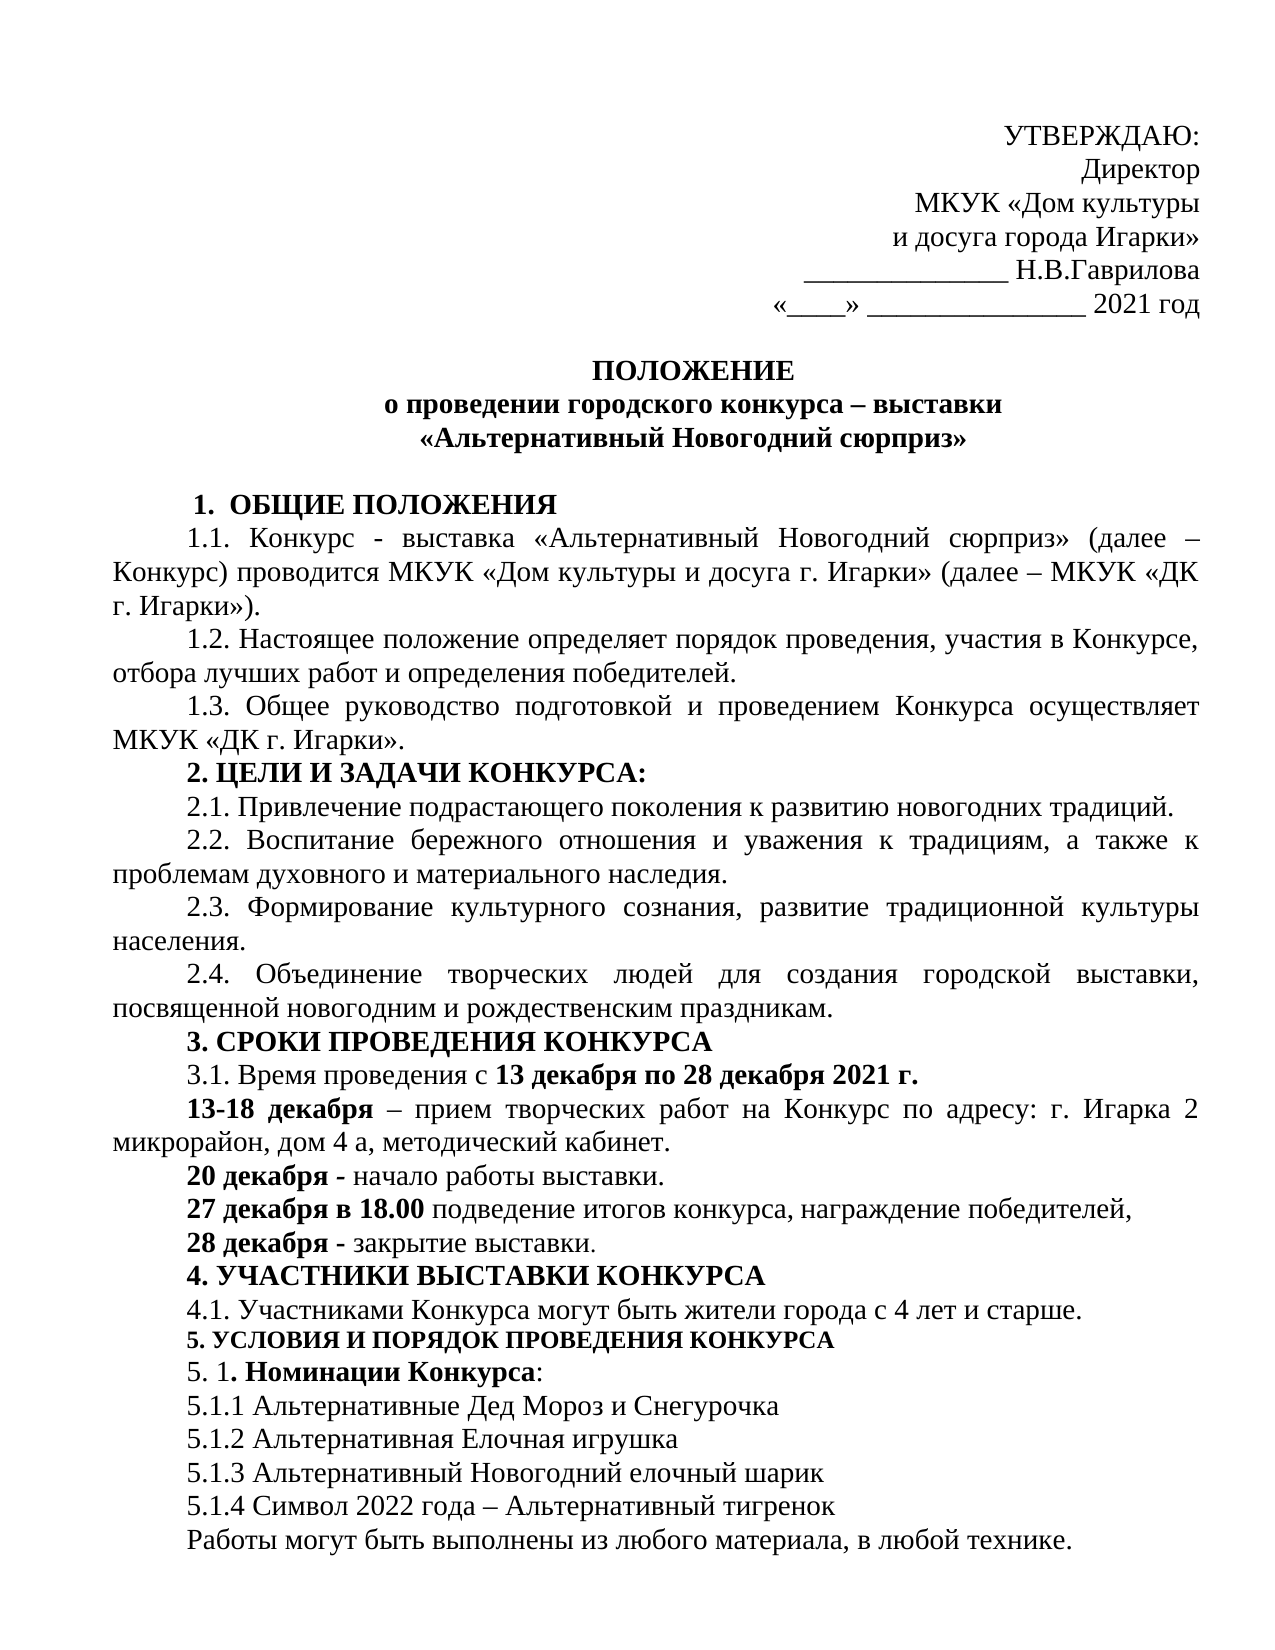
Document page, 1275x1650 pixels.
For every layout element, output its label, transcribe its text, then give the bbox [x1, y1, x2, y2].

text 2.3. Формирование культурного сознания, развитие традиционной культуры населения. [112, 889, 1200, 957]
text УТВЕРЖДАЮ: [112, 118, 1200, 152]
text Работы могут быть выполнены из любого материала, в любой технике. [112, 1522, 1200, 1556]
text 2.2. Воспитание бережного отношения и уважения к традициям, а также к проблемам духовного и материального наследия. [112, 822, 1200, 889]
text 5.1.2 Альтернативная Елочная игрушка [112, 1421, 1200, 1455]
text 1.2. Настоящее положение определяет порядок проведения, участия в Конкурсе, отбора лучших работ и определения победителей. [112, 621, 1200, 688]
text 3. СРОКИ ПРОВЕДЕНИЯ КОНКУРСА [112, 1024, 1200, 1057]
text 2. ЦЕЛИ И ЗАДАЧИ КОНКУРСА: [112, 755, 1200, 789]
text 28 декабря - закрытие выставки. [112, 1225, 1200, 1258]
text «____» _______________ 2021 год [112, 286, 1200, 319]
text 4.1. Участниками Конкурса могут быть жители города с 4 лет и старше. [112, 1292, 1200, 1326]
text 4. УЧАСТНИКИ ВЫСТАВКИ КОНКУРСА [112, 1258, 1200, 1292]
text 1.1. Конкурс - выставка «Альтернативный Новогодний сюрприз» (далее – Конкурс) проводится МКУК «Дом культуры и досуга г. Игарки» (далее – МКУК «ДК г. Игарки»). [112, 521, 1200, 621]
text 2.1. Привлечение подрастающего поколения к развитию новогодних традиций. [112, 789, 1200, 822]
text 20 декабря - начало работы выставки. [112, 1158, 1200, 1191]
text 5. 1. Номинации Конкурса: [112, 1354, 1200, 1388]
text 13-18 декабря – прием творческих работ на Конкурс по адресу: г. Игарка 2 микрорайон, дом 4 а, методический кабинет. [112, 1091, 1200, 1158]
text 3.1. Время проведения с 13 декабря по 28 декабря . [112, 1057, 1200, 1091]
text 1.3. Общее руководство подготовкой и проведением Конкурса осуществляет МКУК «ДК г. Игарки». [112, 688, 1200, 755]
text Директор [112, 152, 1200, 185]
text 2.4. Объединение творческих людей для создания городской выставки, посвященной новогодним и рождественским праздникам. [112, 957, 1200, 1024]
text и досуга города Игарки» [112, 219, 1200, 252]
text о проведении городского конкурса – выставки [112, 386, 1200, 420]
text 5.1.1 Альтернативные Дед Мороз и Снегурочка [112, 1388, 1200, 1421]
text 27 декабря в 18.00 подведение итогов конкурса, награждение победителей, [112, 1191, 1200, 1225]
text 5.1.4 Символ 2022 года – Альтернативный тигренок [112, 1488, 1200, 1522]
text 5.1.3 Альтернативный Новогодний елочный шарик [112, 1455, 1200, 1488]
text «Альтернативный Новогодний сюрприз» [112, 420, 1200, 453]
text 5. УСЛОВИЯ И ПОРЯДОК ПРОВЕДЕНИЯ КОНКУРСА [112, 1326, 1200, 1354]
text 1. ОБЩИЕ ПОЛОЖЕНИЯ [112, 487, 1200, 521]
text МКУК «Дом культуры [112, 185, 1200, 219]
text ПОЛОЖЕНИЕ [112, 353, 1200, 386]
text ______________ Н.В.Гаврилова [186, 252, 1200, 286]
